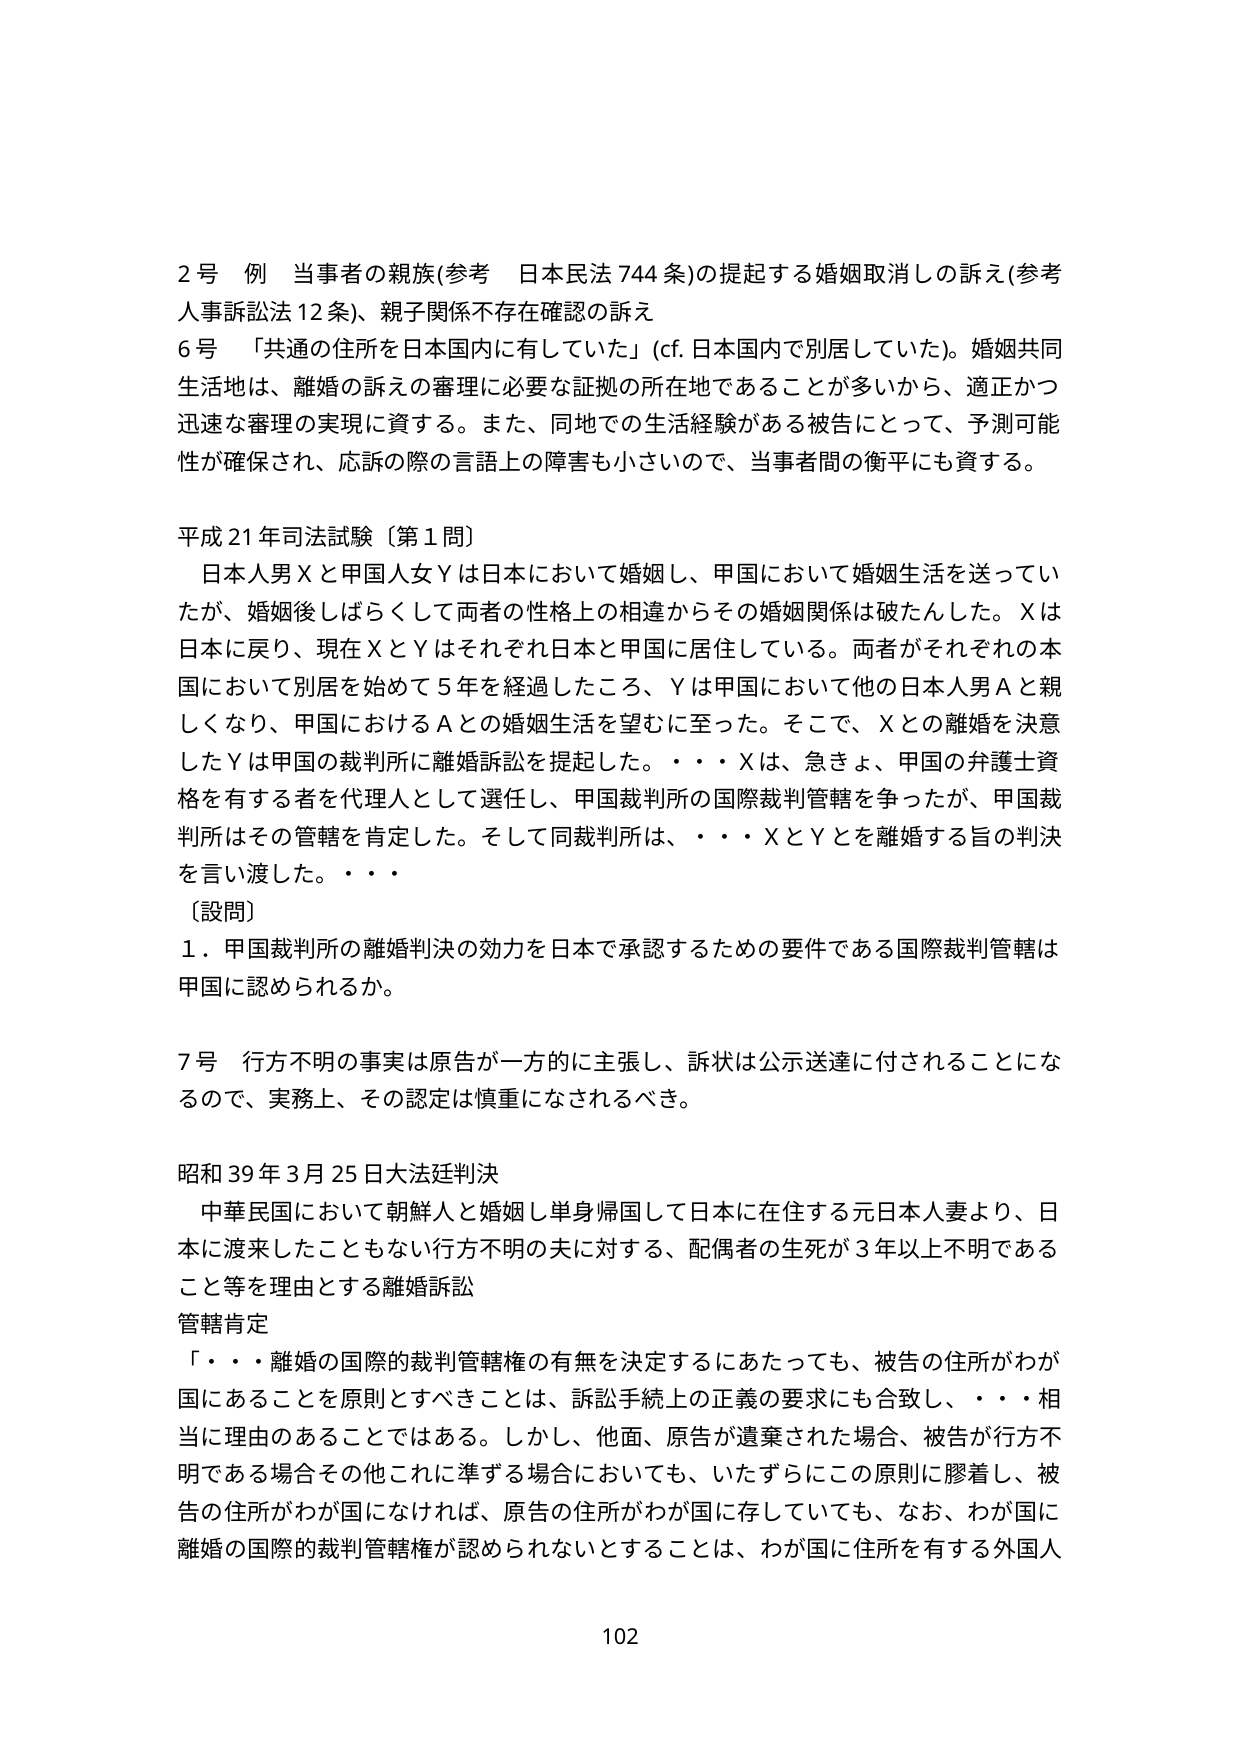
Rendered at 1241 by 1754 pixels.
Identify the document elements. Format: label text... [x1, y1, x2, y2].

text 中華民国において朝鮮人と婚姻し単身帰国して日本に在住する元日本人妻より、日本に渡来したこともない行方不明の夫に対する、配偶者の生死が３年以上不明であること等を理由とする離婚訴訟 [177, 1192, 1063, 1304]
text 管轄肯定 [177, 1304, 1063, 1342]
text 昭和39年3月25日大法廷判決 [177, 1154, 1063, 1192]
text 2号 例 当事者の親族(参考 日本民法744条)の提起する婚姻取消しの訴え(参考 人事訴訟法12条)、親子関係不存在確認の訴え [177, 254, 1063, 329]
text １．甲国裁判所の離婚判決の効力を日本で承認するための要件である国際裁判管轄は甲国に認められるか。 [177, 929, 1063, 1004]
text 日本人男Ｘと甲国人女Ｙは日本において婚姻し、甲国において婚姻生活を送っていたが、婚姻後しばらくして両者の性格上の相違からその婚姻関係は破たんした。Ｘは日本に戻り、現在ＸとＹはそれぞれ日本と甲国に居住している。両者がそれぞれの本国において別居を始めて５年を経過したころ、Ｙは甲国において他の日本人男Ａと親しくなり、甲国におけるＡとの婚姻生活を望むに至った。そこで、Ｘとの離婚を決意したＹは甲国の裁判所に離婚訴訟を提起した。・・・Ｘは、急きょ、甲国の弁護士資格を有する者を代理人として選任し、甲国裁判所の国際裁判管轄を争ったが、甲国裁判所はその管轄を肯定した。そして同裁判所は、・・・ＸとＹとを離婚する旨の判決を言い渡した。・・・ [177, 554, 1063, 892]
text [177, 1342, 1063, 1567]
text 〔設問〕 [177, 892, 1063, 929]
text 平成21年司法試験〔第１問〕 [177, 517, 1063, 554]
text 7号 行方不明の事実は原告が一方的に主張し、訴状は公示送達に付されることになるので、実務上、その認定は慎重になされるべき。 [177, 1042, 1063, 1117]
text 6号 「共通の住所を日本国内に有していた」(cf. 日本国内で別居していた)。婚姻共同生活地は、離婚の訴えの審理に必要な証拠の所在地であることが多いから、適正かつ迅速な審理の実現に資する。また、同地での生活経験がある被告にとって、予測可能性が確保され、応訴の際の言語上の障害も小さいので、当事者間の衡平にも資する。 [177, 329, 1063, 479]
